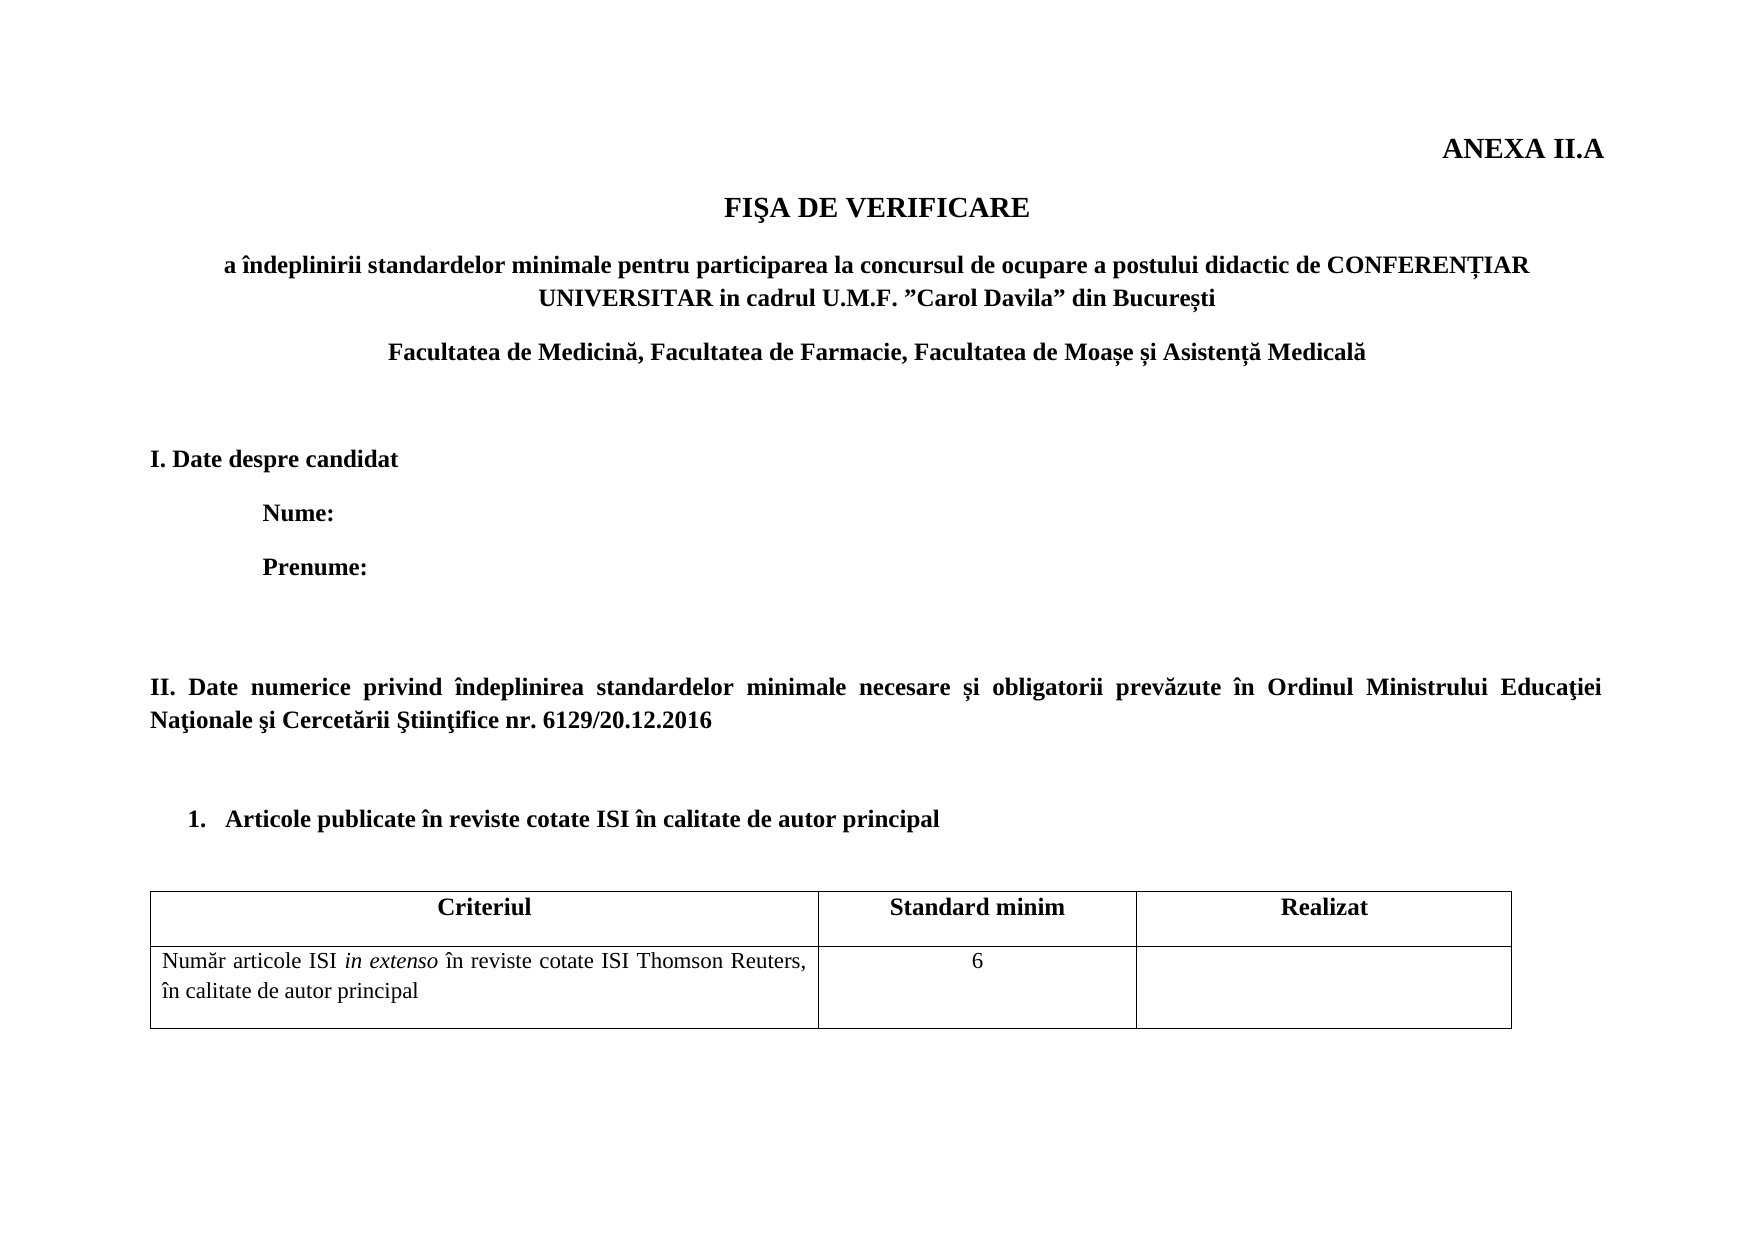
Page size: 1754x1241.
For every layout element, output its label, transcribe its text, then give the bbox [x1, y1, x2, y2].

text FIŞA DE VERIFICARE [150, 191, 1604, 224]
list Articole publicate în reviste cotate ISI în calitate de autor principal [187, 804, 1604, 833]
text a îndeplinirii standardelor minimale pentru participarea la concursul de ocupare a postului didactic de CONFERENȚIAR UNIVERSITAR in cadrul U.M.F. ”Carol Davila” din București [150, 250, 1604, 312]
text I. Date despre candidat [150, 444, 1604, 473]
text Nume: [262, 498, 1604, 527]
table_cell 6 [819, 947, 1136, 1028]
text Prenume: [262, 552, 1604, 581]
table_cell Număr articole ISI in extenso în reviste cotate ISI Thomson Reuters, în calitate de autor principal [151, 947, 818, 1028]
table_header Realizat [1137, 892, 1511, 946]
table_header Standard minim [819, 892, 1136, 946]
table_header Criteriul [151, 892, 818, 946]
list II. Date numerice privind îndeplinirea standardelor minimale necesare și obligatorii prevăzute în Ordinul Ministrului Educaţiei Naţionale şi Cercetării Ştiinţifice nr. 6129/20.12.2016 [150, 672, 1604, 734]
table_cell [1137, 947, 1511, 1028]
text Facultatea de Medicină, Facultatea de Farmacie, Facultatea de Moașe și Asistență Medicală [150, 337, 1604, 366]
text ANEXA II.A [150, 131, 1604, 165]
